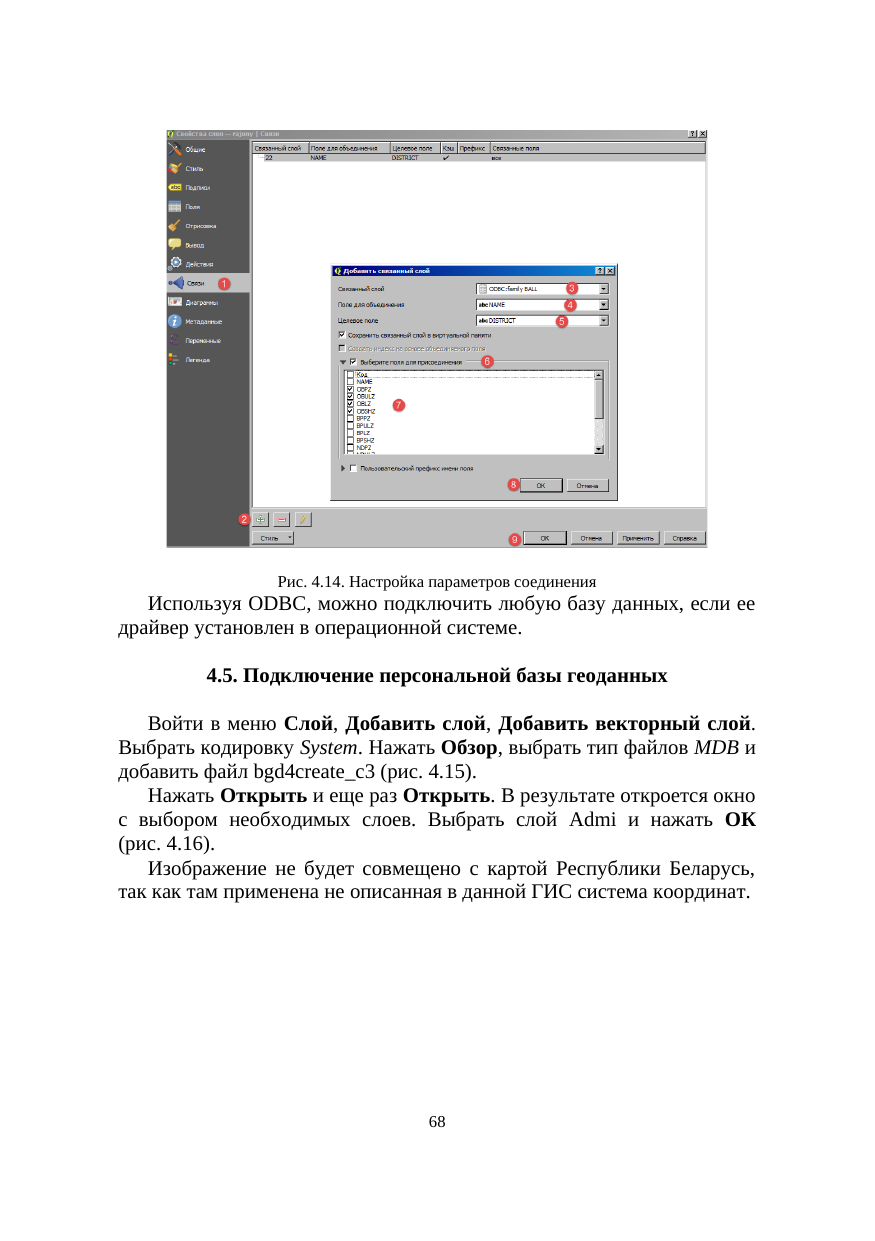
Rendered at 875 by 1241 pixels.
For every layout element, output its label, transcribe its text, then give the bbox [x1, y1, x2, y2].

text Нажать Открыть и еще раз Открыть. В результате откроется окно с выбором необходимых слоев. Выбрать слой Admi и нажать ОК (рис. 4.16). [118, 783, 756, 855]
picture [166, 130, 708, 548]
text Войти в меню Слой, Добавить слой, Добавить векторный слой. Выбрать кодировку System. Нажать Обзор, выбрать тип файлов MDB и добавить файл bgd4create_c3 (рис. 4.15). [118, 711, 756, 783]
text Используя ODBC, можно подключить любую базу данных, если ее драйвер установлен в операционной системе. [118, 591, 756, 639]
text 4.5. Подключение персональной базы геоданных [118, 663, 756, 687]
text Рис. 4.14. Настройка параметров соединения [118, 572, 756, 591]
text Изображение не будет совмещено с картой Республики Беларусь, так как там применена не описанная в данной ГИС система координат. [118, 855, 756, 903]
